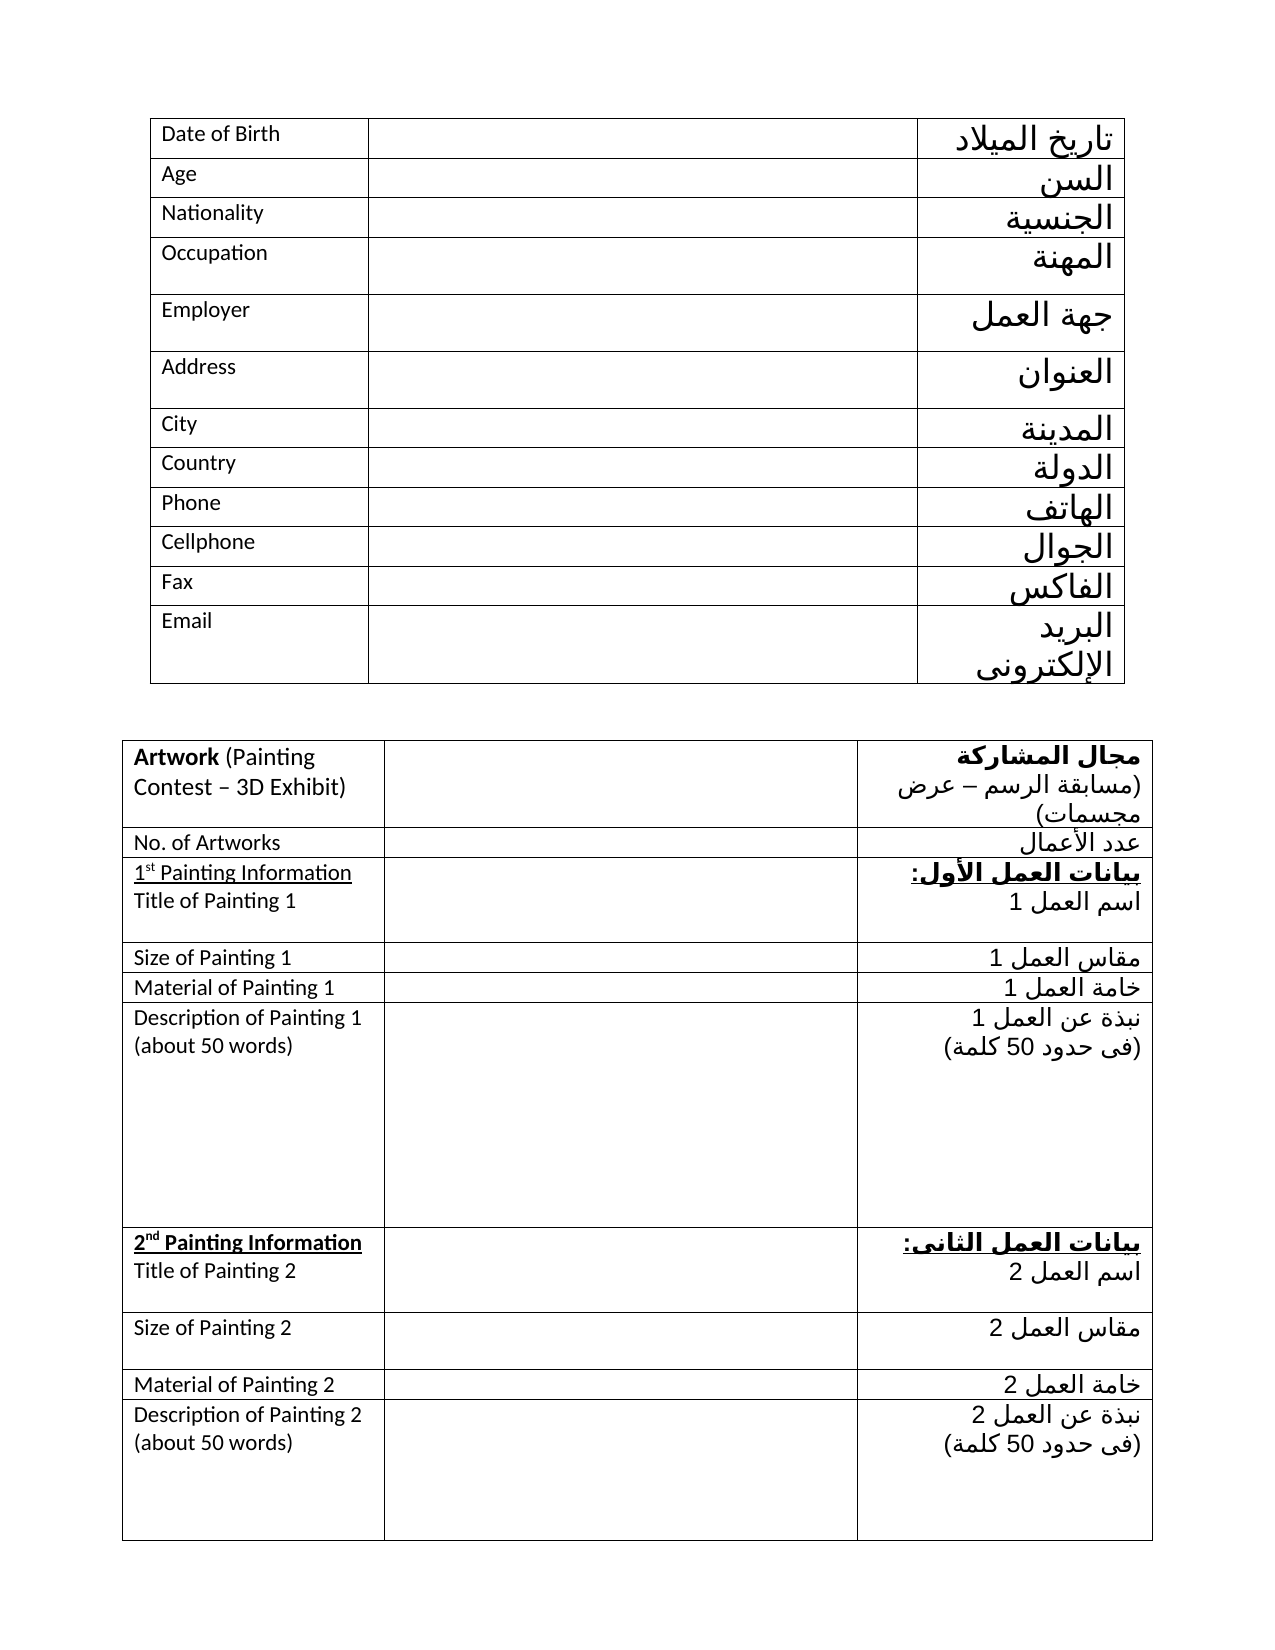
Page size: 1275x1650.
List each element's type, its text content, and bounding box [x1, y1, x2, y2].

table_cell بيانات العمل الأول: اسم العمل 1 [858, 858, 1152, 942]
table_cell المهنة [918, 238, 1124, 294]
table_cell [369, 567, 917, 605]
table_cell بيانات العمل الثانى: اسم العمل 2 [858, 1228, 1152, 1312]
table_cell No. of Artworks [123, 828, 384, 857]
table_cell خامة العمل 1 [858, 973, 1152, 1002]
table_cell 2nd Painting Information Title of Painting 2 [123, 1228, 384, 1312]
table_cell جهة العمل [918, 295, 1124, 351]
table_cell [369, 527, 917, 566]
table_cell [123, 1400, 384, 1540]
table_cell [385, 1003, 857, 1227]
table_cell [369, 488, 917, 526]
table_cell الهاتف [918, 488, 1124, 526]
table_cell Size of Painting 2 [123, 1313, 384, 1369]
table_cell Occupation [151, 238, 368, 294]
table_cell مقاس العمل 1 [858, 943, 1152, 972]
table_cell الجوال [918, 527, 1124, 566]
table_cell [385, 943, 857, 972]
table_cell مقاس العمل 2 [858, 1313, 1152, 1369]
table_cell البريد الإلكترونى [918, 606, 1124, 683]
table_cell Description of Painting 1 (about 50 words) [123, 1003, 384, 1227]
table_cell Cellphone [151, 527, 368, 566]
table_header مجال المشاركة (مسابقة الرسم – عرض مجسمات) [858, 741, 1152, 827]
table_cell Employer [151, 295, 368, 351]
table_cell Material of Painting 2 [123, 1370, 384, 1399]
table_cell [385, 858, 857, 942]
table_cell Email [151, 606, 368, 683]
table_cell Fax [151, 567, 368, 605]
table_cell الدولة [918, 448, 1124, 487]
table_cell [369, 198, 917, 237]
table_cell [385, 1228, 857, 1312]
table_cell Nationality [151, 198, 368, 237]
table_cell تاريخ الميلاد [918, 119, 1124, 158]
table_cell Material of Painting 1 [123, 973, 384, 1002]
table_cell خامة العمل 2 [858, 1370, 1152, 1399]
table_cell [369, 119, 917, 158]
table_cell [385, 973, 857, 1002]
table_cell Country [151, 448, 368, 487]
table_cell العنوان [918, 352, 1124, 408]
table_cell المدينة [918, 409, 1124, 447]
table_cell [858, 1400, 1152, 1540]
table_cell [369, 409, 917, 447]
table_cell Address [151, 352, 368, 408]
table_cell [369, 238, 917, 294]
table_header Artwork (Painting Contest – 3D Exhibit) [123, 741, 384, 827]
table_cell 1st Painting Information Title of Painting 1 [123, 858, 384, 942]
table_cell Size of Painting 1 [123, 943, 384, 972]
table_cell Age [151, 159, 368, 197]
table_cell [385, 1370, 857, 1399]
table_cell عدد الأعمال [858, 828, 1152, 857]
table_cell الجنسية [918, 198, 1124, 237]
table_cell City [151, 409, 368, 447]
table_cell السن [918, 159, 1124, 197]
table_cell [369, 159, 917, 197]
table_header [385, 741, 857, 827]
table_cell [369, 352, 917, 408]
table_cell Phone [151, 488, 368, 526]
table_cell [369, 606, 917, 683]
table_cell [385, 1400, 857, 1540]
table_cell [369, 448, 917, 487]
table_cell Date of Birth [151, 119, 368, 158]
table_cell [385, 828, 857, 857]
table_cell [385, 1313, 857, 1369]
table_cell الفاكس [918, 567, 1124, 605]
table_cell نبذة عن العمل 1 (فى حدود 50 كلمة) [858, 1003, 1152, 1227]
table_cell [369, 295, 917, 351]
